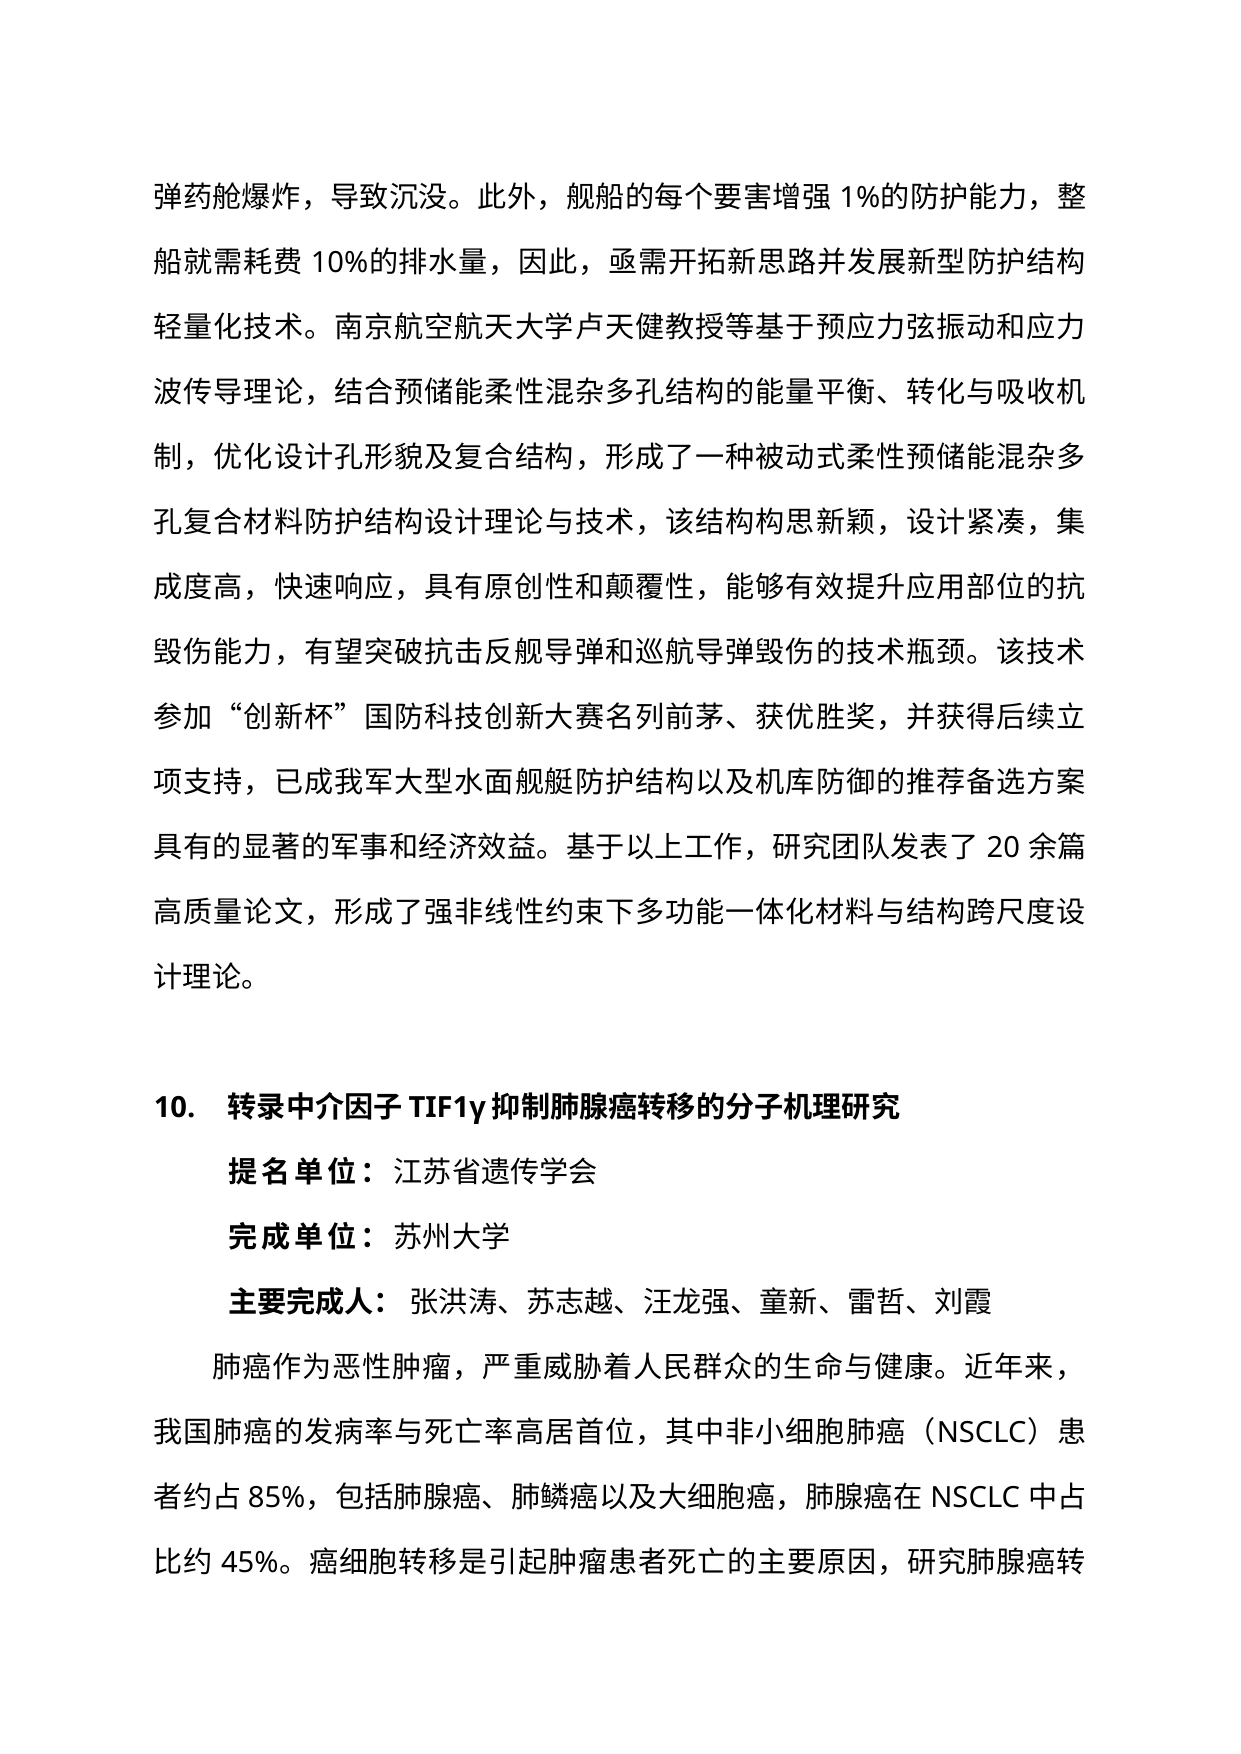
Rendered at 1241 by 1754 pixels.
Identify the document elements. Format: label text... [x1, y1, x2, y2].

text 完成单位：苏州大学 [153, 1202, 1087, 1267]
list 转录中介因子TIF1γ抑制肺腺癌转移的分子机理研究 [153, 1072, 1087, 1137]
text 提名单位：江苏省遗传学会 [153, 1137, 1087, 1202]
text 主要完成人： 张洪涛、苏志越、汪龙强、童新、雷哲、刘霞 [153, 1267, 1087, 1332]
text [153, 162, 1087, 1007]
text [153, 1332, 1087, 1592]
